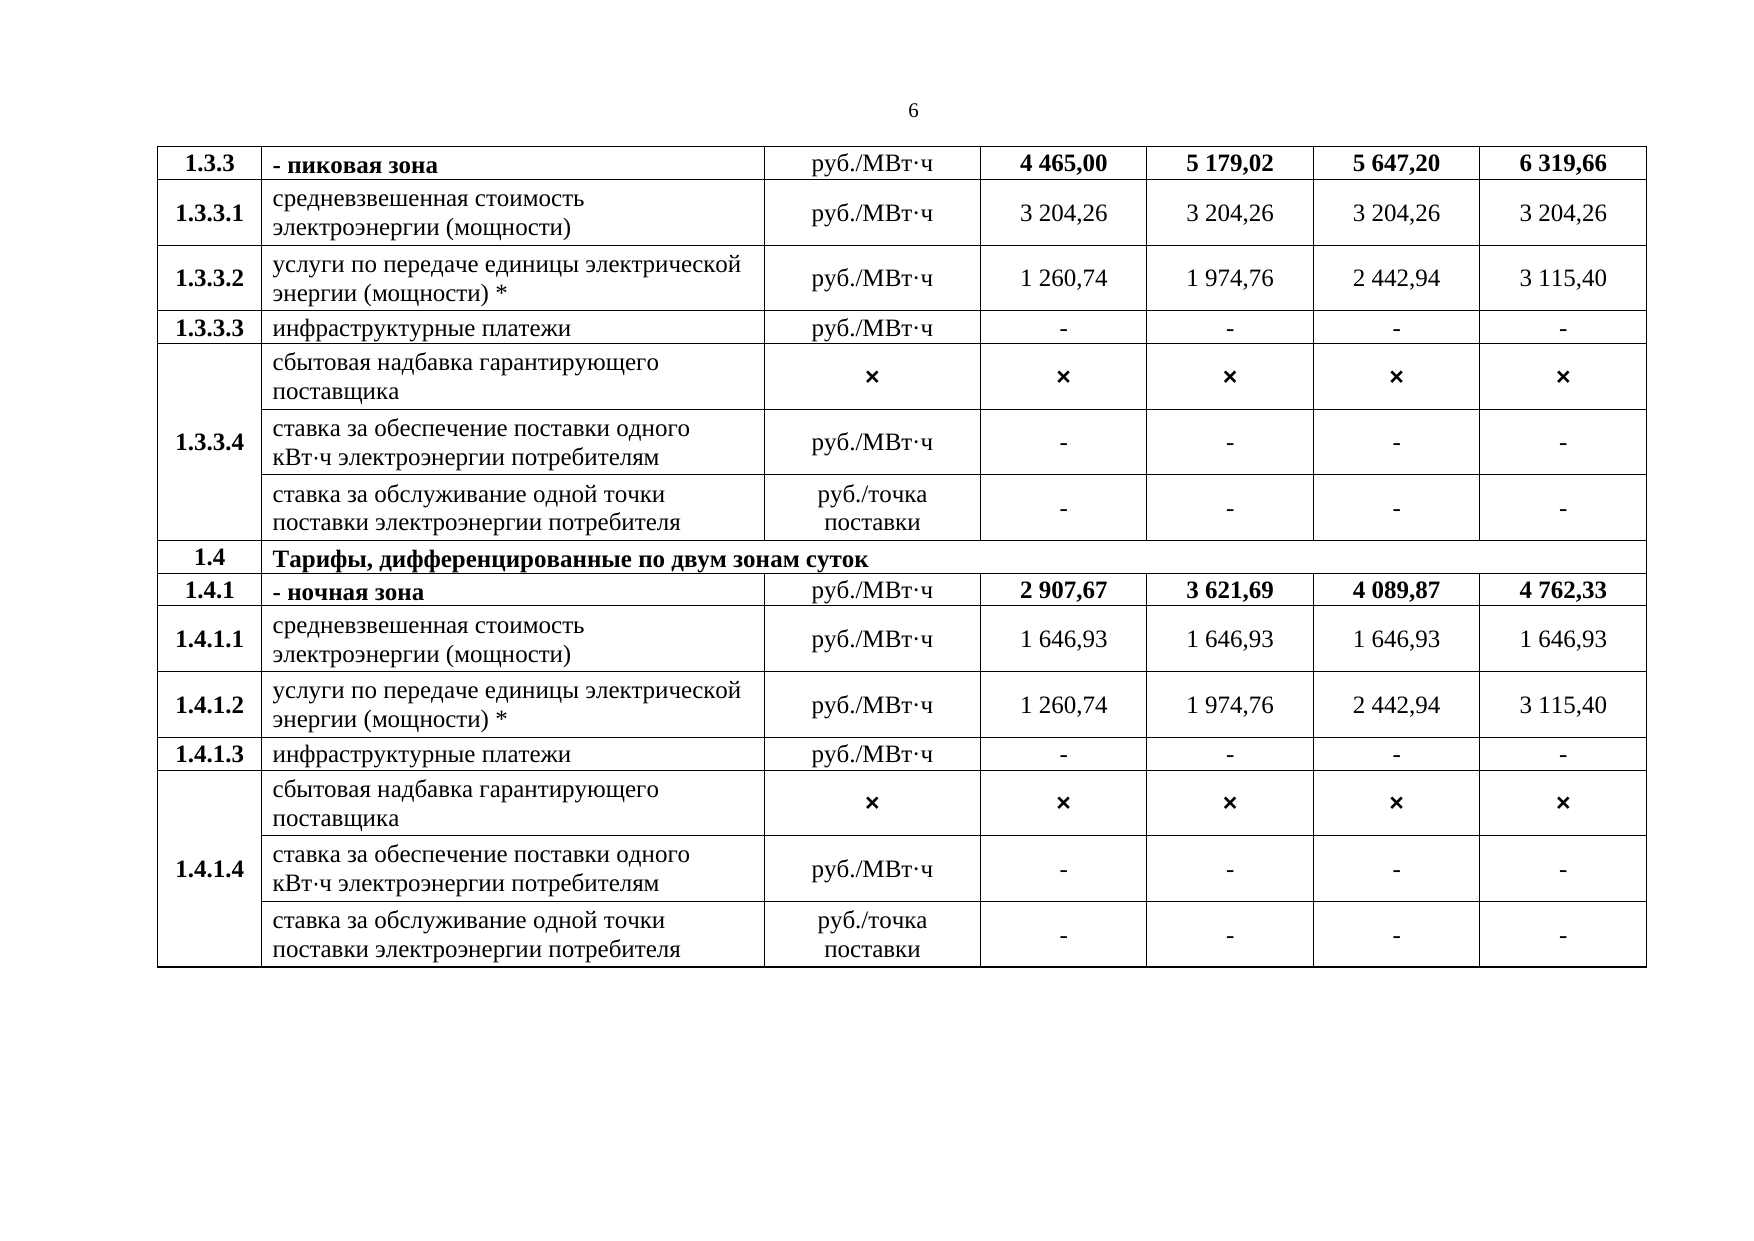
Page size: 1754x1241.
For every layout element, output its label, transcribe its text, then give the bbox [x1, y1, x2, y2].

table_cell инфраструктурные платежи [262, 311, 764, 343]
table_cell 1.3.3.1 [158, 180, 261, 244]
table_cell 2 442,94 [1314, 246, 1479, 310]
table_cell - [1147, 902, 1313, 966]
table_cell - ночная зона [262, 574, 764, 605]
table_cell ставка за обслуживание одной точки поставки электроэнергии потребителя [262, 475, 764, 540]
table_cell 1.4.1.3 [158, 738, 261, 769]
table_cell - [1314, 738, 1479, 769]
table_header - пиковая зона [262, 147, 764, 179]
table_cell - [1480, 902, 1646, 966]
table_cell 4 762,33 [1480, 574, 1646, 605]
table_cell 1.3.3.2 [158, 246, 261, 310]
table_cell 1 974,76 [1147, 246, 1313, 310]
table_cell 2 442,94 [1314, 672, 1479, 737]
table_cell ставка за обслуживание одной точки поставки электроэнергии потребителя [262, 902, 764, 966]
table_cell 2 907,67 [981, 574, 1146, 605]
table_cell руб./точка поставки [765, 475, 980, 540]
table_cell - [981, 738, 1146, 769]
table_cell руб./МВт·ч [765, 836, 980, 901]
table_cell × [765, 771, 980, 835]
table_cell 1.4.1.1 [158, 606, 261, 671]
table_cell средневзвешенная стоимость электроэнергии (мощности) [262, 606, 764, 671]
table_cell - [1147, 410, 1313, 474]
table_header 5 647,20 [1314, 147, 1479, 179]
table_cell 3 204,26 [1147, 180, 1313, 244]
table_cell сбытовая надбавка гарантирующего поставщика [262, 344, 764, 408]
table_cell 1 646,93 [981, 606, 1146, 671]
table_cell средневзвешенная стоимость электроэнергии (мощности) [262, 180, 764, 244]
table_cell - [1480, 410, 1646, 474]
table_cell - [1314, 836, 1479, 901]
table_cell 1 646,93 [1480, 606, 1646, 671]
table_cell руб./МВт·ч [765, 672, 980, 737]
table_cell 3 204,26 [1480, 180, 1646, 244]
table_cell услуги по передаче единицы электрической энергии (мощности) * [262, 672, 764, 737]
table_cell руб./МВт·ч [765, 738, 980, 769]
table_cell - [1480, 311, 1646, 343]
table_cell - [981, 475, 1146, 540]
table_cell - [1314, 902, 1479, 966]
table_cell × [981, 771, 1146, 835]
table_header 4 465,00 [981, 147, 1146, 179]
table_cell - [981, 902, 1146, 966]
table_cell руб./МВт·ч [765, 311, 980, 343]
table_cell 1.4.1.2 [158, 672, 261, 737]
table_header 6 319,66 [1480, 147, 1646, 179]
table_header руб./МВт·ч [765, 147, 980, 179]
table_cell инфраструктурные платежи [262, 738, 764, 769]
table_cell × [1480, 771, 1646, 835]
table_cell руб./МВт·ч [765, 410, 980, 474]
table_cell × [1314, 771, 1479, 835]
table_cell - [1480, 475, 1646, 540]
table_cell 1 974,76 [1147, 672, 1313, 737]
table_cell - [1314, 410, 1479, 474]
table_cell 3 204,26 [1314, 180, 1479, 244]
table_cell × [1480, 344, 1646, 408]
table_cell 3 621,69 [1147, 574, 1313, 605]
table_cell ставка за обеспечение поставки одного кВт∙ч электроэнергии потребителям [262, 836, 764, 901]
table_cell × [1314, 344, 1479, 408]
table_cell 1 646,93 [1314, 606, 1479, 671]
table_cell - [981, 311, 1146, 343]
table_cell × [1147, 344, 1313, 408]
table_cell Тарифы, дифференцированные по двум зонам суток [262, 541, 1646, 573]
table_cell 3 204,26 [981, 180, 1146, 244]
table_cell - [1480, 738, 1646, 769]
table_header 1.3.3 [158, 147, 261, 179]
table_cell - [1314, 475, 1479, 540]
table_cell 1.4.1 [158, 574, 261, 605]
table_cell - [1147, 475, 1313, 540]
table_cell - [1314, 311, 1479, 343]
table_cell × [765, 344, 980, 408]
table_cell руб./МВт·ч [765, 574, 980, 605]
table_cell 1.4 [158, 541, 261, 573]
table_cell 1.3.3.3 [158, 311, 261, 343]
table_cell ставка за обеспечение поставки одного кВт∙ч электроэнергии потребителям [262, 410, 764, 474]
table_cell руб./МВт·ч [765, 606, 980, 671]
table_cell сбытовая надбавка гарантирующего поставщика [262, 771, 764, 835]
table_cell - [1147, 836, 1313, 901]
table_cell 1.3.3.4 [158, 344, 261, 540]
table_cell руб./МВт·ч [765, 246, 980, 310]
table_cell - [1147, 311, 1313, 343]
table_cell руб./МВт·ч [765, 180, 980, 244]
table_cell 1 646,93 [1147, 606, 1313, 671]
table_cell 1 260,74 [981, 672, 1146, 737]
table_cell × [1147, 771, 1313, 835]
table_cell 3 115,40 [1480, 246, 1646, 310]
table_cell 1.4.1.4 [158, 771, 261, 966]
table_cell руб./точка поставки [765, 902, 980, 966]
table_cell 4 089,87 [1314, 574, 1479, 605]
table_cell 1 260,74 [981, 246, 1146, 310]
table_cell 3 115,40 [1480, 672, 1646, 737]
table_cell - [1480, 836, 1646, 901]
text 6 [169, 98, 1658, 122]
table_cell услуги по передаче единицы электрической энергии (мощности) * [262, 246, 764, 310]
table_cell × [981, 344, 1146, 408]
table_cell - [981, 836, 1146, 901]
table_cell - [981, 410, 1146, 474]
table_header 5 179,02 [1147, 147, 1313, 179]
table_cell - [1147, 738, 1313, 769]
